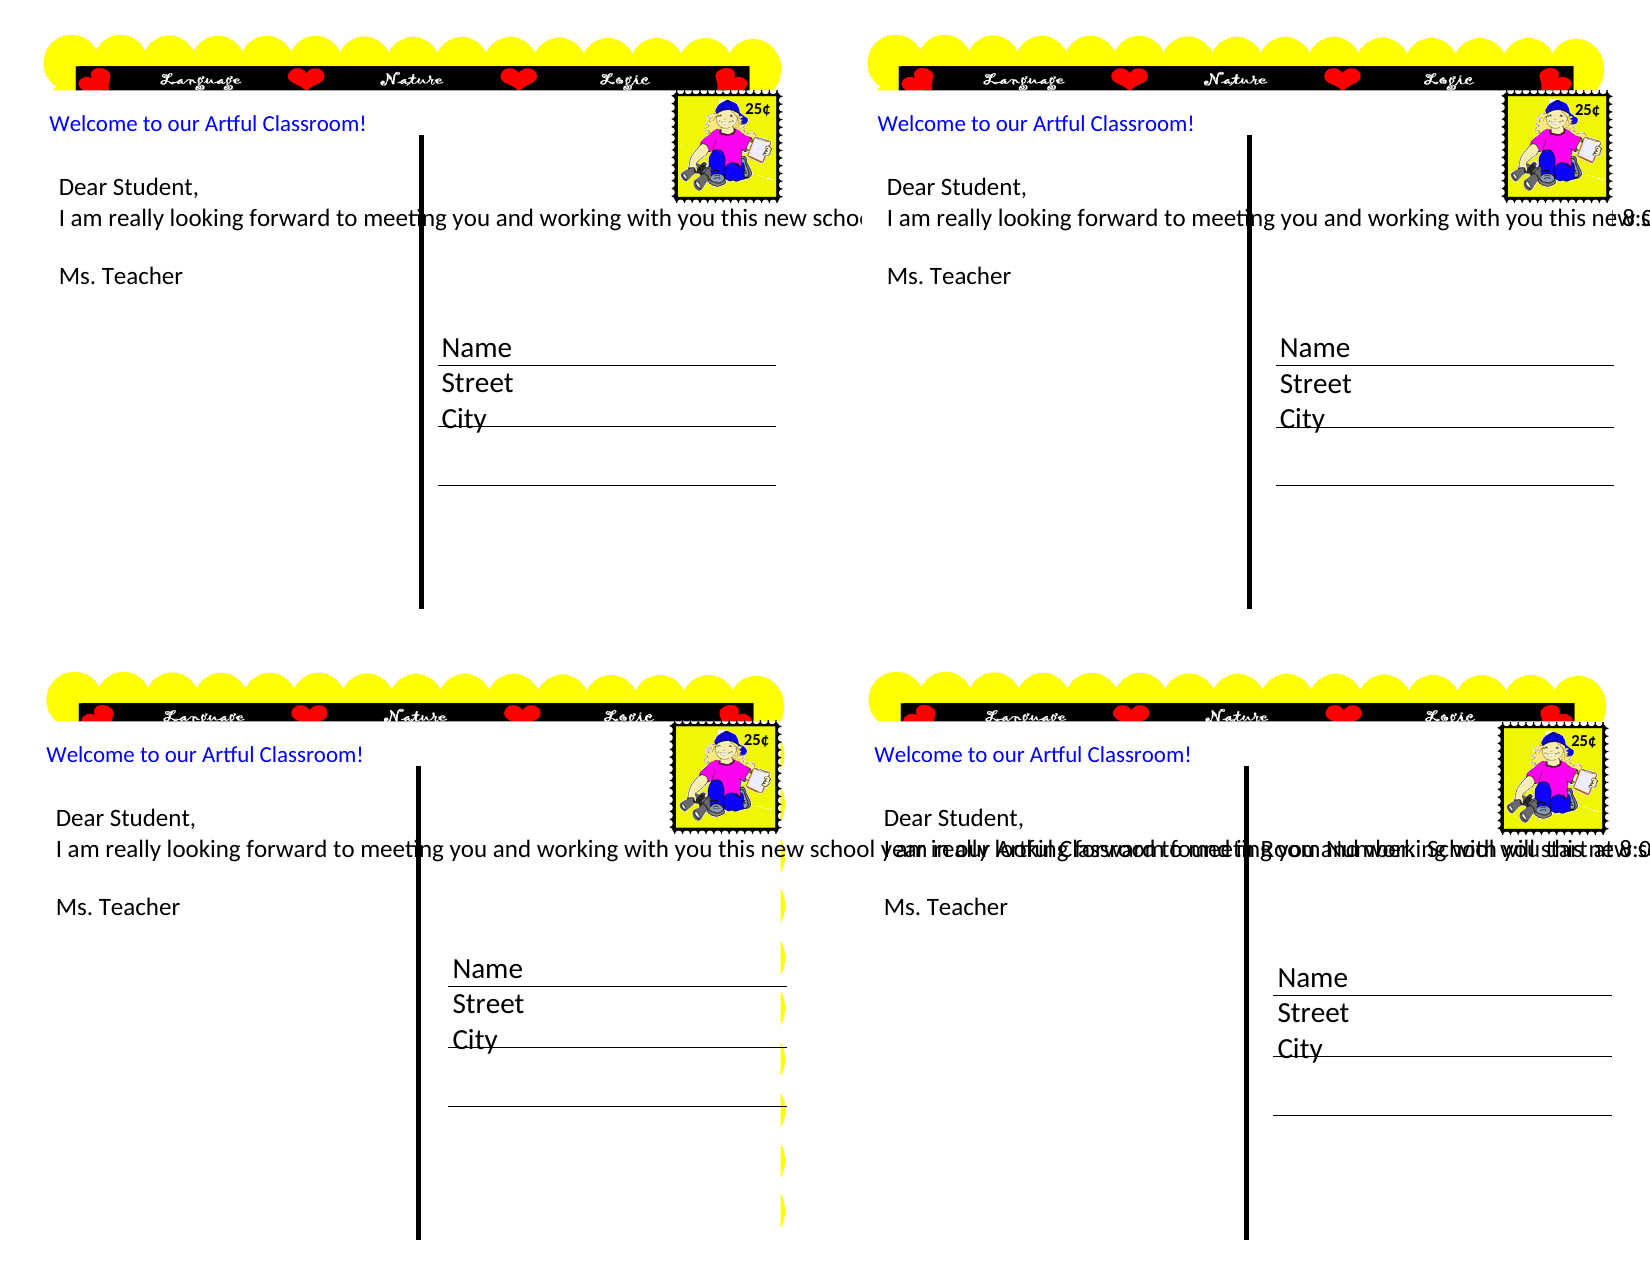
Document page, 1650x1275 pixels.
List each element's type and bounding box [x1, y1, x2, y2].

picture [46, 671, 786, 986]
picture [867, 34, 1613, 203]
picture [1497, 722, 1609, 835]
picture [43, 34, 783, 203]
picture [781, 987, 786, 1047]
picture [781, 1048, 786, 1106]
picture [781, 1107, 786, 1241]
picture [868, 671, 1608, 721]
